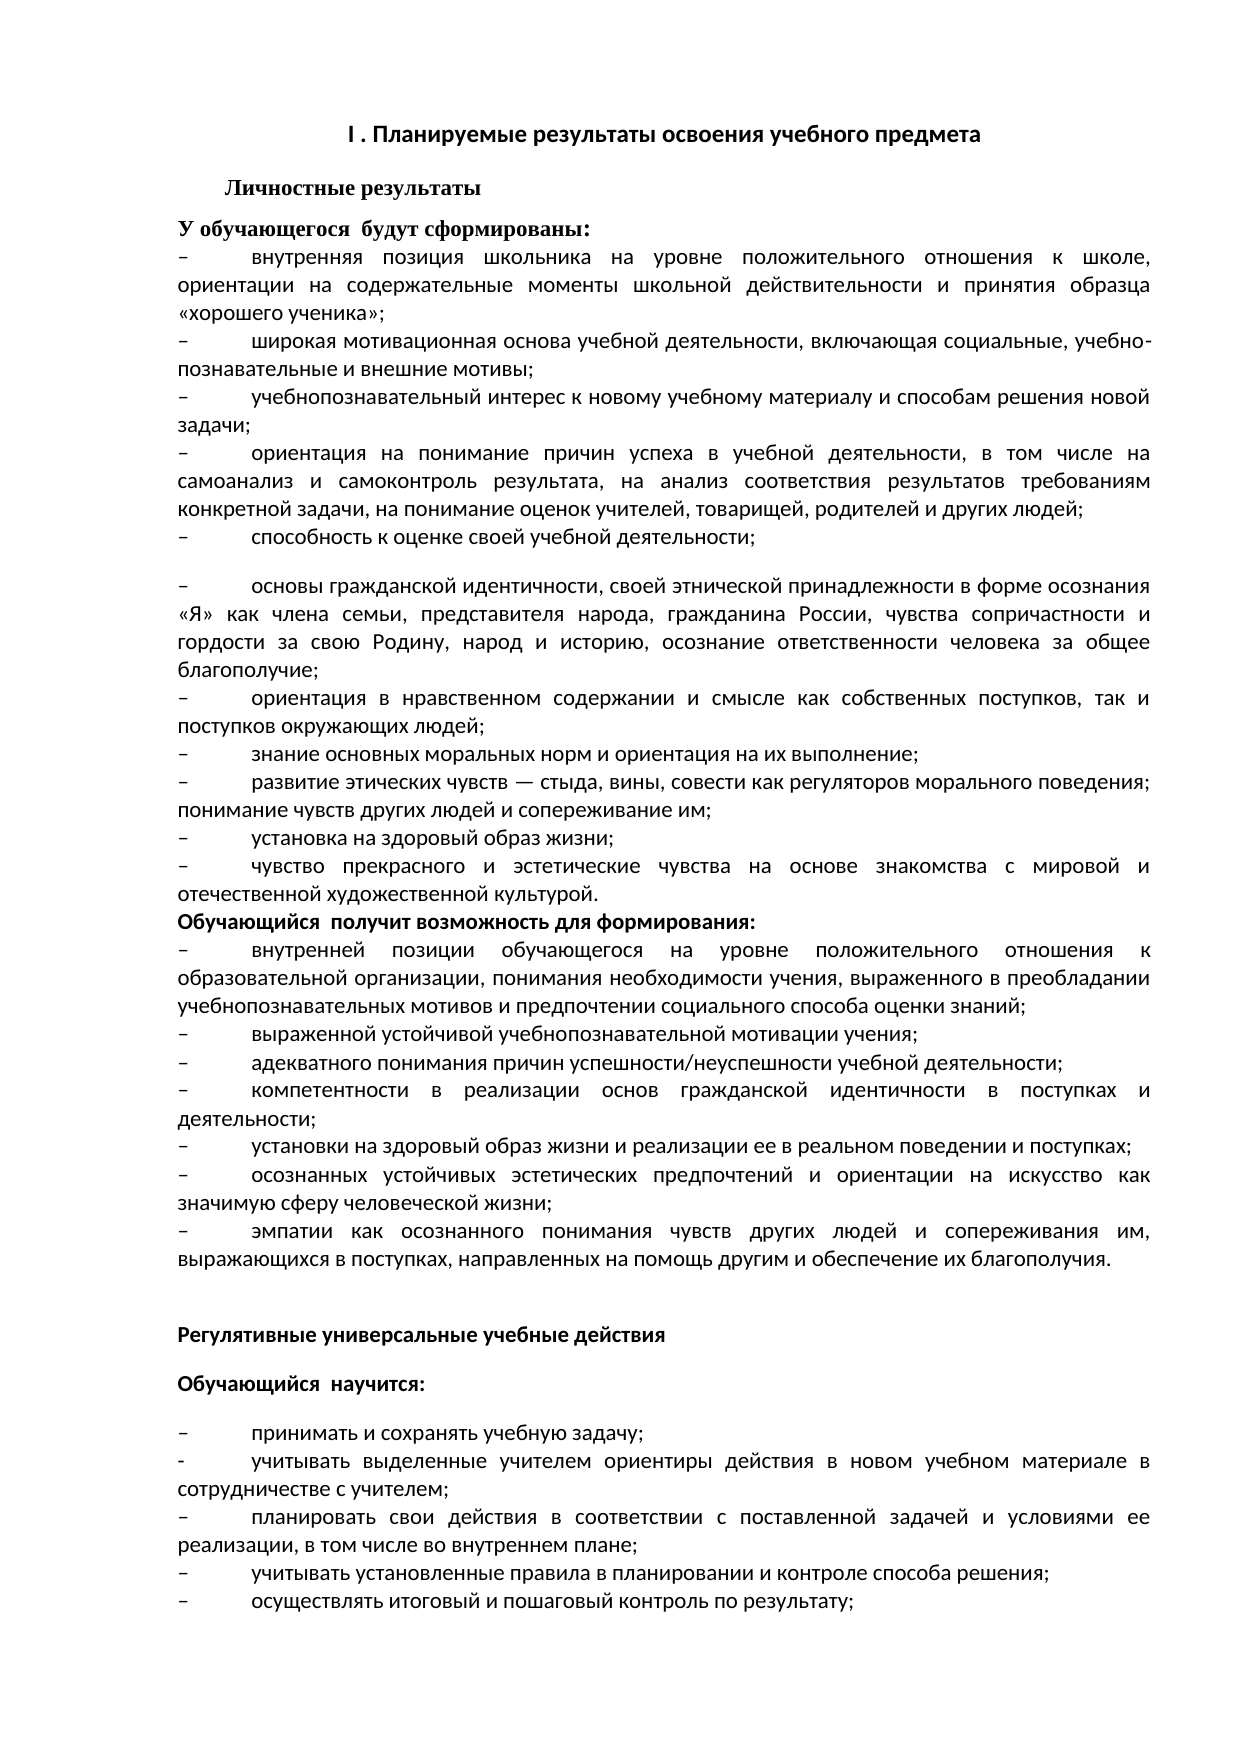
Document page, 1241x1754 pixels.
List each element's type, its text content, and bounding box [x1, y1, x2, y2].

text – осознанных устойчивых эстетических предпочтений и ориентации на искусство как значимую сферу человеческой жизни; [177, 1160, 1152, 1216]
text I . Планируемые результаты освоения учебного предмета [177, 118, 1152, 149]
text Регулятивные универсальные учебные действия [177, 1321, 1152, 1349]
text – адекватного понимания причин успешности/неуспешности учебной деятельности; [177, 1048, 1152, 1076]
text – учитывать установленные правила в планировании и контроле способа решения; [177, 1558, 1152, 1586]
text Обучающийся получит возможность для формирования: [177, 907, 1152, 936]
text – осуществлять итоговый и пошаговый контроль по результату; [177, 1586, 1152, 1614]
text – установка на здоровый образ жизни; [177, 823, 1152, 851]
text – принимать и сохранять учебную задачу; [177, 1418, 1152, 1446]
subtitle У обучающегося будут сформированы: [177, 213, 1152, 242]
text – планировать свои действия в соответствии с поставленной задачей и условиями ее реализации, в том числе во внутреннем плане; [177, 1502, 1152, 1558]
text – знание основных моральных норм и ориентация на их выполнение; [177, 739, 1152, 767]
text Личностные результаты [177, 174, 1152, 200]
text – ориентация в нравственном содержании и смысле как собственных поступков, так и поступков окружающих людей; [177, 683, 1152, 739]
text – способность к оценке своей учебной деятельности; [177, 522, 1152, 550]
text - учитывать выделенные учителем ориентиры действия в новом учебном материале в сотрудничестве с учителем; [177, 1446, 1152, 1502]
text – основы гражданской идентичности, своей этнической принадлежности в форме осознания «Я» как члена семьи, представителя народа, гражданина России, чувства сопричастности и гордости за свою Родину, народ и историю, осознание ответственности человека за общее благополучие; [177, 571, 1152, 683]
text – широкая мотивационная основа учебной деятельности, включающая социальные, учебно­познавательные и внешние мотивы; [177, 326, 1152, 382]
text Обучающийся научится: [177, 1369, 1152, 1397]
text – чувство прекрасного и эстетические чувства на основе знакомства с мировой и отечественной художественной культурой. [177, 851, 1152, 907]
text – эмпатии как осознанного понимания чувств других людей и сопереживания им, выражающихся в поступках, направленных на помощь другим и обеспечение их благополучия. [177, 1216, 1152, 1272]
text – ориентация на понимание причин успеха в учебной деятельности, в том числе на самоанализ и самоконтроль результата, на анализ соответствия результатов требованиям конкретной задачи, на понимание оценок учителей, товарищей, родителей и других людей; [177, 438, 1152, 522]
text – развитие этических чувств — стыда, вины, совести как регуляторов морального поведения; понимание чувств других людей и сопереживание им; [177, 767, 1152, 823]
text – установки на здоровый образ жизни и реализации ее в реальном поведении и поступках; [177, 1132, 1152, 1160]
text – учебно­познавательный интерес к новому учебному материалу и способам решения новой задачи; [177, 382, 1152, 438]
text – выраженной устойчивой учебно­познавательной мотивации учения; [177, 1019, 1152, 1048]
text – внутренняя позиция школьника на уровне положительного отношения к школе, ориентации на содержательные моменты школьной действительности и принятия образца «хорошего ученика»; [177, 242, 1152, 326]
text – внутренней позиции обучающегося на уровне положительного отношения к образовательной организации, понимания необходимости учения, выраженного в преобладании учебно­познавательных мотивов и предпочтении социального способа оценки знаний; [177, 936, 1152, 1019]
text – компетентности в реализации основ гражданской идентичности в поступках и деятельности; [177, 1076, 1152, 1132]
